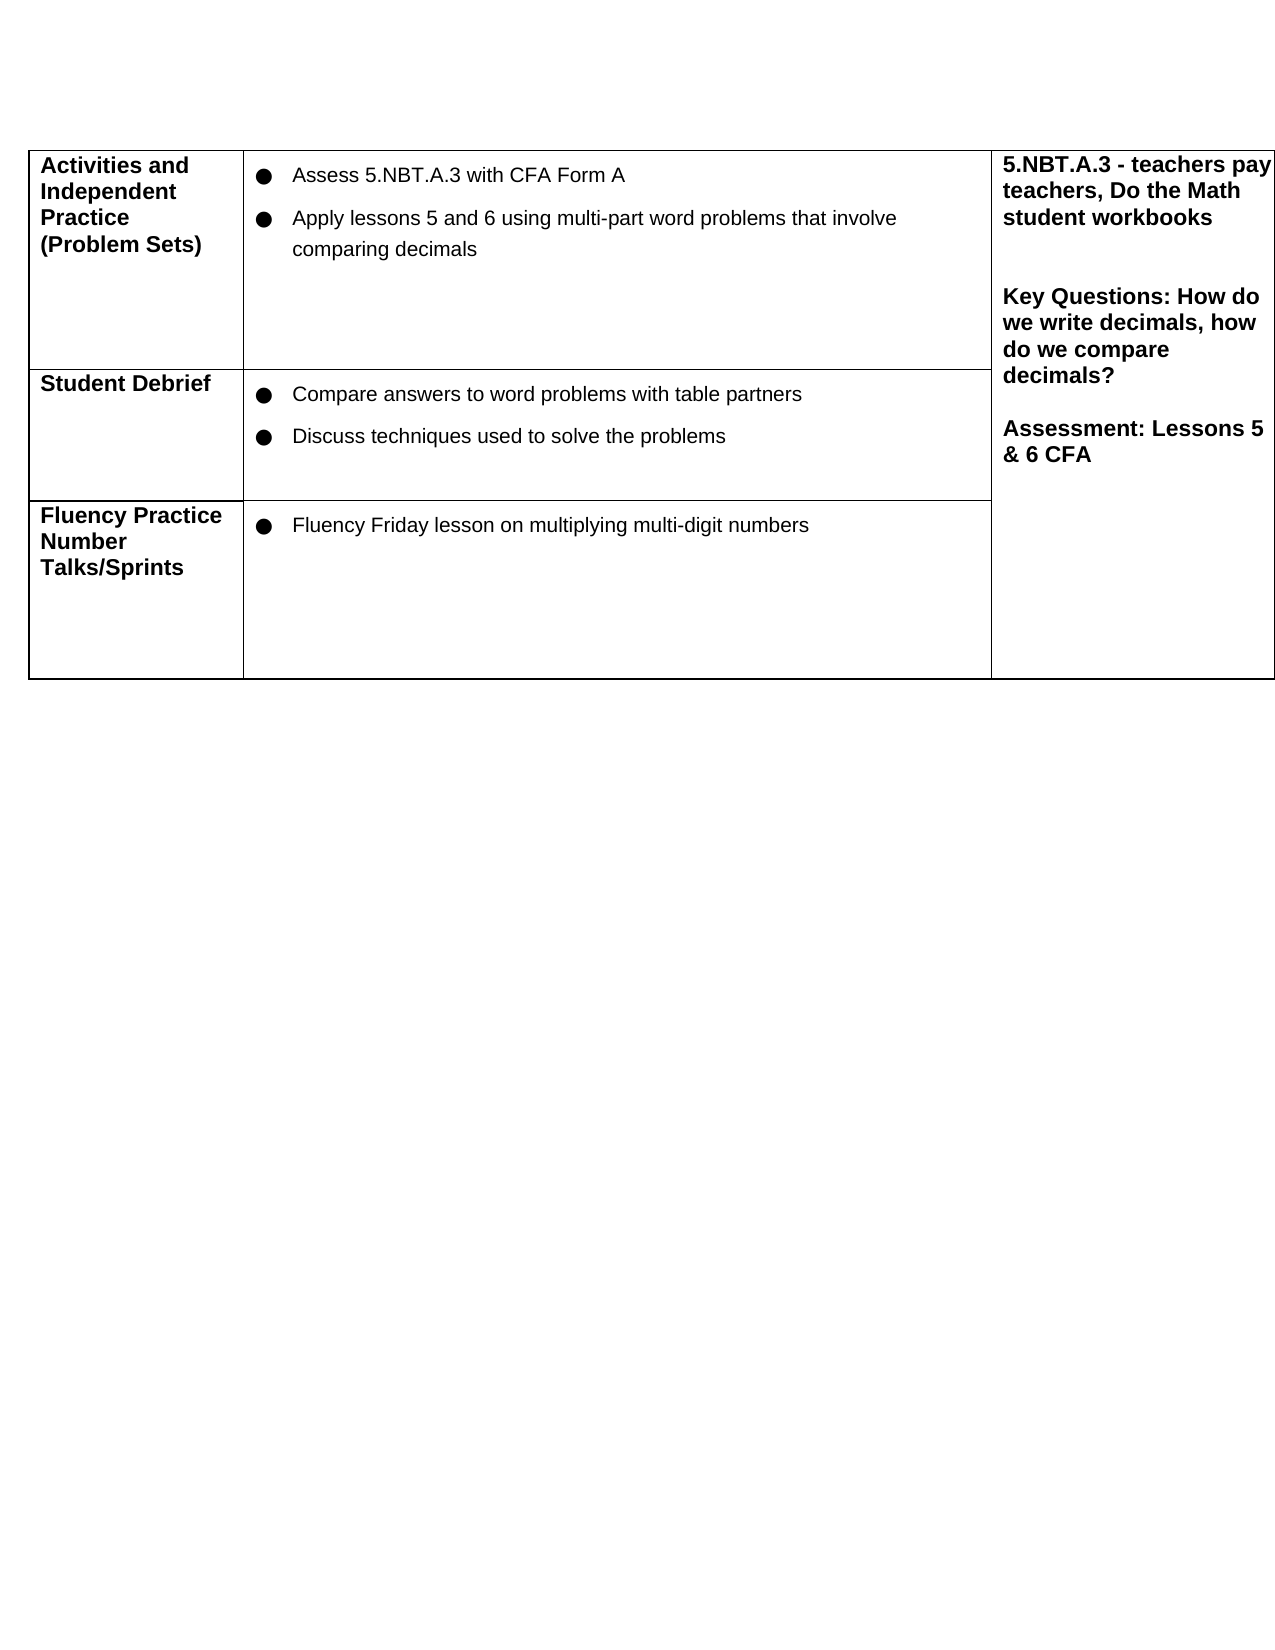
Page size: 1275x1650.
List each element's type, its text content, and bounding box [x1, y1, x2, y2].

table_cell Student Debrief [30, 370, 243, 500]
table_cell Fluency Friday lesson on multiplying multi-digit numbers [244, 501, 991, 678]
table_cell Assess 5.NBT.A.3 with CFA Form A Apply lessons 5 and 6 using multi-part word problems that involve comparing decimals [244, 151, 991, 369]
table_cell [992, 151, 1274, 678]
table_cell Compare answers to word problems with table partners Discuss techniques used to solve the problems [244, 370, 991, 500]
table_cell Activities and Independent Practice (Problem Sets) [30, 151, 243, 369]
table_cell Fluency Practice Number Talks/Sprints [30, 502, 243, 678]
